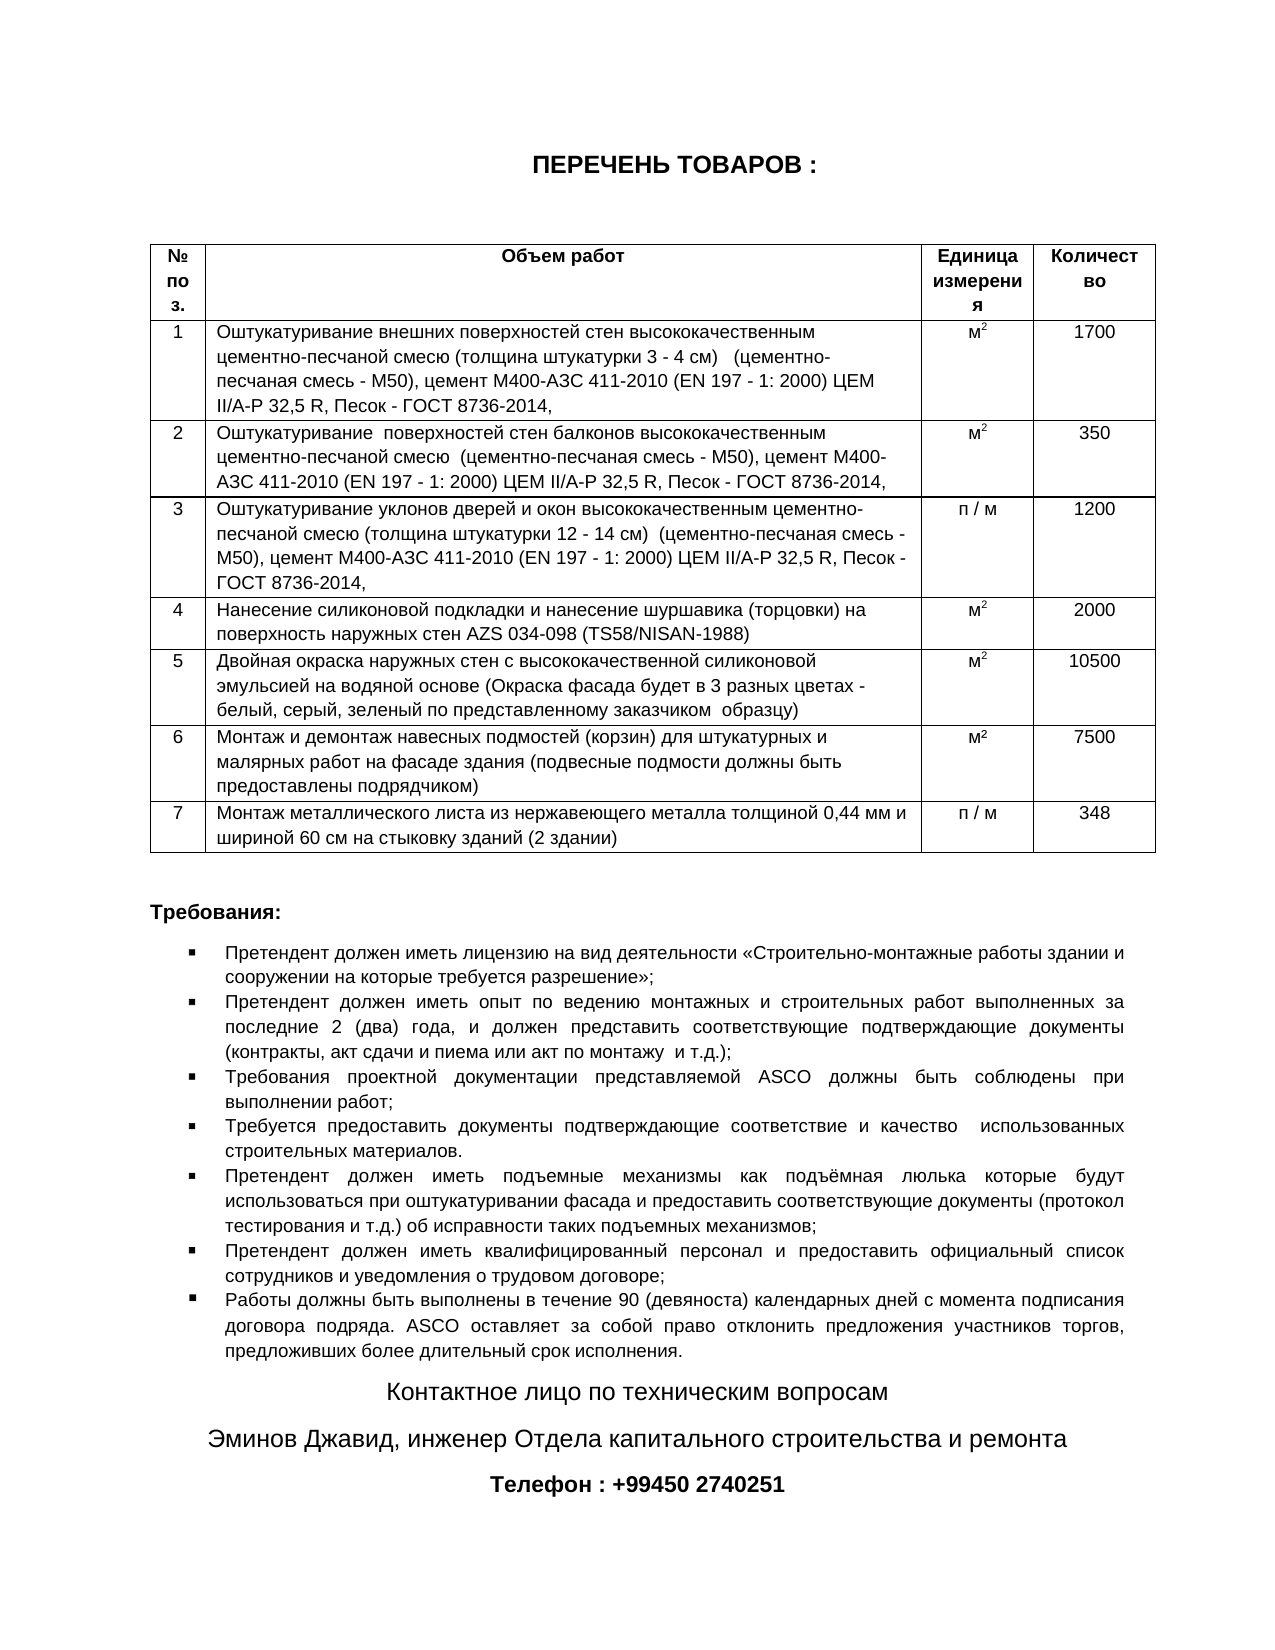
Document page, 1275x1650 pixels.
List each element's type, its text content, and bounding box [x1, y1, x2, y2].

list Претендент должен иметь квалифицированный персонал и предоставить официальный список сотрудников и уведомления о трудовом договоре; [187, 1239, 1125, 1286]
table_cell 10500 [1034, 650, 1155, 724]
table_cell 1200 [1034, 498, 1155, 597]
table_cell 3 [151, 498, 205, 597]
table_cell Двойная окраска наружных стен с высококачественной силиконовой эмульсией на водяной основе (Окраска фасада будет в 3 разных цветах - белый, серый, зеленый по представленному заказчиком образцу) [206, 650, 921, 724]
table_cell 6 [151, 726, 205, 801]
table_cell 2 [151, 421, 205, 496]
table_cell Нанесение силиконовой подкладки и нанесение шуршавика (торцовки) на поверхность наружных стен AZS 034-098 (TS58/NISAN-1988) [206, 598, 921, 648]
table_cell Монтаж и демонтаж навесных подмостей (корзин) для штукатурных и малярных работ на фасаде здания (подвесные подмости должны быть предоставлены подрядчиком) [206, 726, 921, 801]
table_header Единица измерения [922, 245, 1033, 319]
table_header № поз. [151, 245, 205, 319]
table_cell м² [922, 726, 1033, 801]
table_cell м2 [922, 650, 1033, 724]
table_cell Оштукатуривание уклонов дверей и окон высококачественным цементно-песчаной смесю (толщина штукатурки 12 - 14 см) (цементно-песчаная смесь - М50), цемент М400-АЗС 411-2010 (EN 197 - 1: 2000) ЦЕМ II/A-P 32,5 R, Песок - ГОСТ 8736-2014, [206, 498, 921, 597]
table_cell 1700 [1034, 321, 1155, 420]
table_cell 1 [151, 321, 205, 420]
table_cell Оштукатуривание внешних поверхностей стен высококачественным цементно-песчаной смесю (толщина штукатурки 3 - 4 см) (цементно-песчаная смесь - М50), цемент М400-АЗС 411-2010 (EN 197 - 1: 2000) ЦЕМ II/A-P 32,5 R, Песок - ГОСТ 8736-2014, [206, 321, 921, 420]
table_cell 2000 [1034, 598, 1155, 648]
text ПЕРЕЧЕНЬ ТОВАРОВ : [150, 150, 1125, 179]
table_cell 4 [151, 598, 205, 648]
list Претендент должен иметь подъемные механизмы как подъёмная люлька которые будут использоваться при оштукатуривании фасада и предоставить соответствующие документы (протокол тестирования и т.д.) об исправности таких подъемных механизмов; [187, 1165, 1125, 1236]
table_cell м2 [922, 598, 1033, 648]
table_header Количество [1034, 245, 1155, 319]
list Претендент должен иметь лицензию на вид деятельности «Строительно-монтажные работы здании и сооружении на которые требуется разрешение»; [187, 941, 1125, 988]
text Требования: [150, 900, 1125, 924]
list Работы должны быть выполнены в течение 90 (девяноста) календарных дней с момента подписания договора подряда. ASCO оставляет за собой право отклонить предложения участников торгов, предложивших более длительный срок исполнения. [187, 1289, 1125, 1361]
table_cell 7500 [1034, 726, 1155, 801]
table_cell м2 [922, 421, 1033, 496]
table_cell 350 [1034, 421, 1155, 496]
list Требования проектной документации представляемой ASCO должны быть соблюдены при выполнении работ; [187, 1066, 1125, 1112]
text Телефон : +99450 2740251 [150, 1471, 1125, 1497]
table_cell Оштукатуривание поверхностей стен балконов высококачественным цементно-песчаной смесю (цементно-песчаная смесь - М50), цемент М400-АЗС 411-2010 (EN 197 - 1: 2000) ЦЕМ II/A-P 32,5 R, Песок - ГОСТ 8736-2014, [206, 421, 921, 496]
table_cell 5 [151, 650, 205, 724]
list Требуется предоставить документы подтверждающие соответствие и качество использованных строительных материалов. [187, 1115, 1125, 1162]
text Контактное лицо по техническим вопросам [150, 1377, 1125, 1406]
list Претендент должен иметь опыт по ведению монтажных и строительных работ выполненных за последние 2 (два) года, и должен представить соответствующие подтверждающие документы (контракты, акт сдачи и пиема или акт по монтажу и т.д.); [187, 991, 1125, 1062]
table_cell м2 [922, 321, 1033, 420]
text Эминов Джавид, инженер Отдела капитального строительства и ремонта [150, 1424, 1125, 1452]
table_header Объем работ [206, 245, 921, 319]
table_cell 348 [1034, 802, 1155, 852]
table_cell Монтаж металлического листа из нержавеющего металла толщиной 0,44 мм и шириной 60 см на стыковку зданий (2 здании) [206, 802, 921, 852]
table_cell п / м [922, 498, 1033, 597]
table_cell 7 [151, 802, 205, 852]
table_cell п / м [922, 802, 1033, 852]
